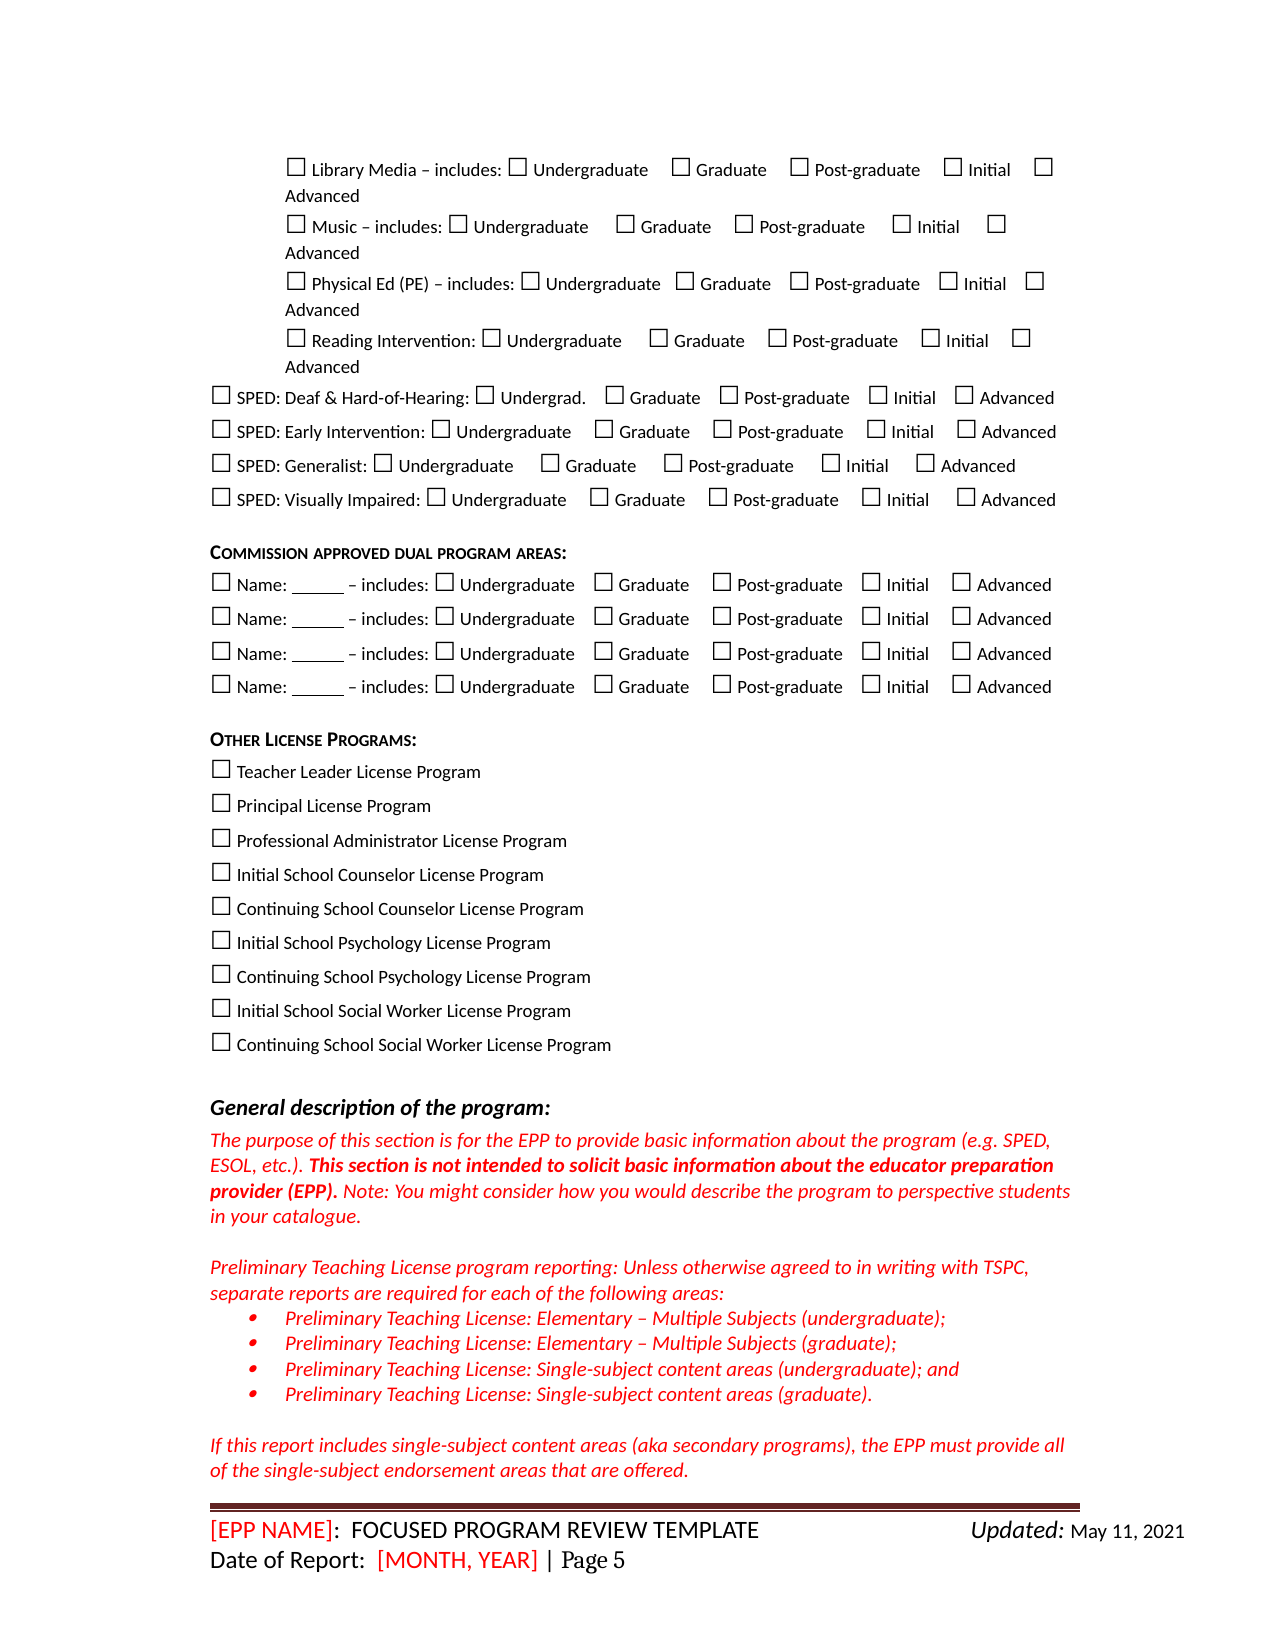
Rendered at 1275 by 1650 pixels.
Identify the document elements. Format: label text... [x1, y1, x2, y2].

text Commission approved dual program areas: [210, 539, 1080, 565]
text SPED: Deaf & Hard-of-Hearing: Undergrad. Graduate Post-graduate Initial Advanced [210, 378, 1080, 412]
list Preliminary Teaching License: Elementary – Multiple Subjects (undergraduate); [247, 1305, 1080, 1331]
text Reading Intervention: Undergraduate Graduate Post-graduate Initial Advanced [285, 321, 1080, 378]
text General description of the program: [210, 1093, 1080, 1121]
text Initial School Counselor License Program [210, 854, 1080, 888]
text Continuing School Psychology License Program [210, 956, 1080, 991]
text Music – includes: Undergraduate Graduate Post-graduate Initial Advanced [285, 207, 1080, 264]
text Name: – includes: Undergraduate Graduate Post-graduate Initial Advanced [210, 633, 1080, 667]
text Continuing School Counselor License Program [210, 888, 1080, 922]
list Preliminary Teaching License: Single-subject content areas (undergraduate); and [247, 1356, 1080, 1381]
text Teacher Leader License Program [210, 752, 1080, 786]
text SPED: Early Intervention: Undergraduate Graduate Post-graduate Initial Advanced [210, 412, 1080, 446]
text Name: – includes: Undergraduate Graduate Post-graduate Initial Advanced [210, 599, 1080, 633]
text Preliminary Teaching License program reporting: Unless otherwise agreed to in writing with TSPC, separate reports are required for each of the following areas: [210, 1254, 1080, 1305]
text Name: – includes: Undergraduate Graduate Post-graduate Initial Advanced [210, 667, 1080, 701]
text Physical Ed (PE) – includes: Undergraduate Graduate Post-graduate Initial Advanced [285, 264, 1080, 321]
text SPED: Generalist: Undergraduate Graduate Post-graduate Initial Advanced [210, 446, 1080, 480]
text Library Media – includes: Undergraduate Graduate Post-graduate Initial Advanced [285, 150, 1080, 207]
text Other License Programs: [210, 727, 1080, 752]
text Name: – includes: Undergraduate Graduate Post-graduate Initial Advanced [210, 565, 1080, 599]
list Preliminary Teaching License: Elementary – Multiple Subjects (graduate); [247, 1331, 1080, 1356]
text Initial School Social Worker License Program [210, 991, 1080, 1024]
text Professional Administrator License Program [210, 820, 1080, 854]
text Principal License Program [210, 786, 1080, 820]
text Continuing School Social Worker License Program [210, 1024, 1080, 1059]
text Initial School Psychology License Program [210, 922, 1080, 956]
text The purpose of this section is for the EPP to provide basic information about the program (e.g. SPED, ESOL, etc.). This section is not intended to solicit basic information about the educator preparation provider (EPP). Note: You might consider how you would describe the program to perspective students in your catalogue. [210, 1127, 1080, 1229]
list Preliminary Teaching License: Single-subject content areas (graduate). [247, 1381, 1080, 1407]
text SPED: Visually Impaired: Undergraduate Graduate Post-graduate Initial Advanced [210, 480, 1080, 514]
text If this report includes single-subject content areas (aka secondary programs), the EPP must provide all of the single-subject endorsement areas that are offered. [210, 1432, 1080, 1483]
